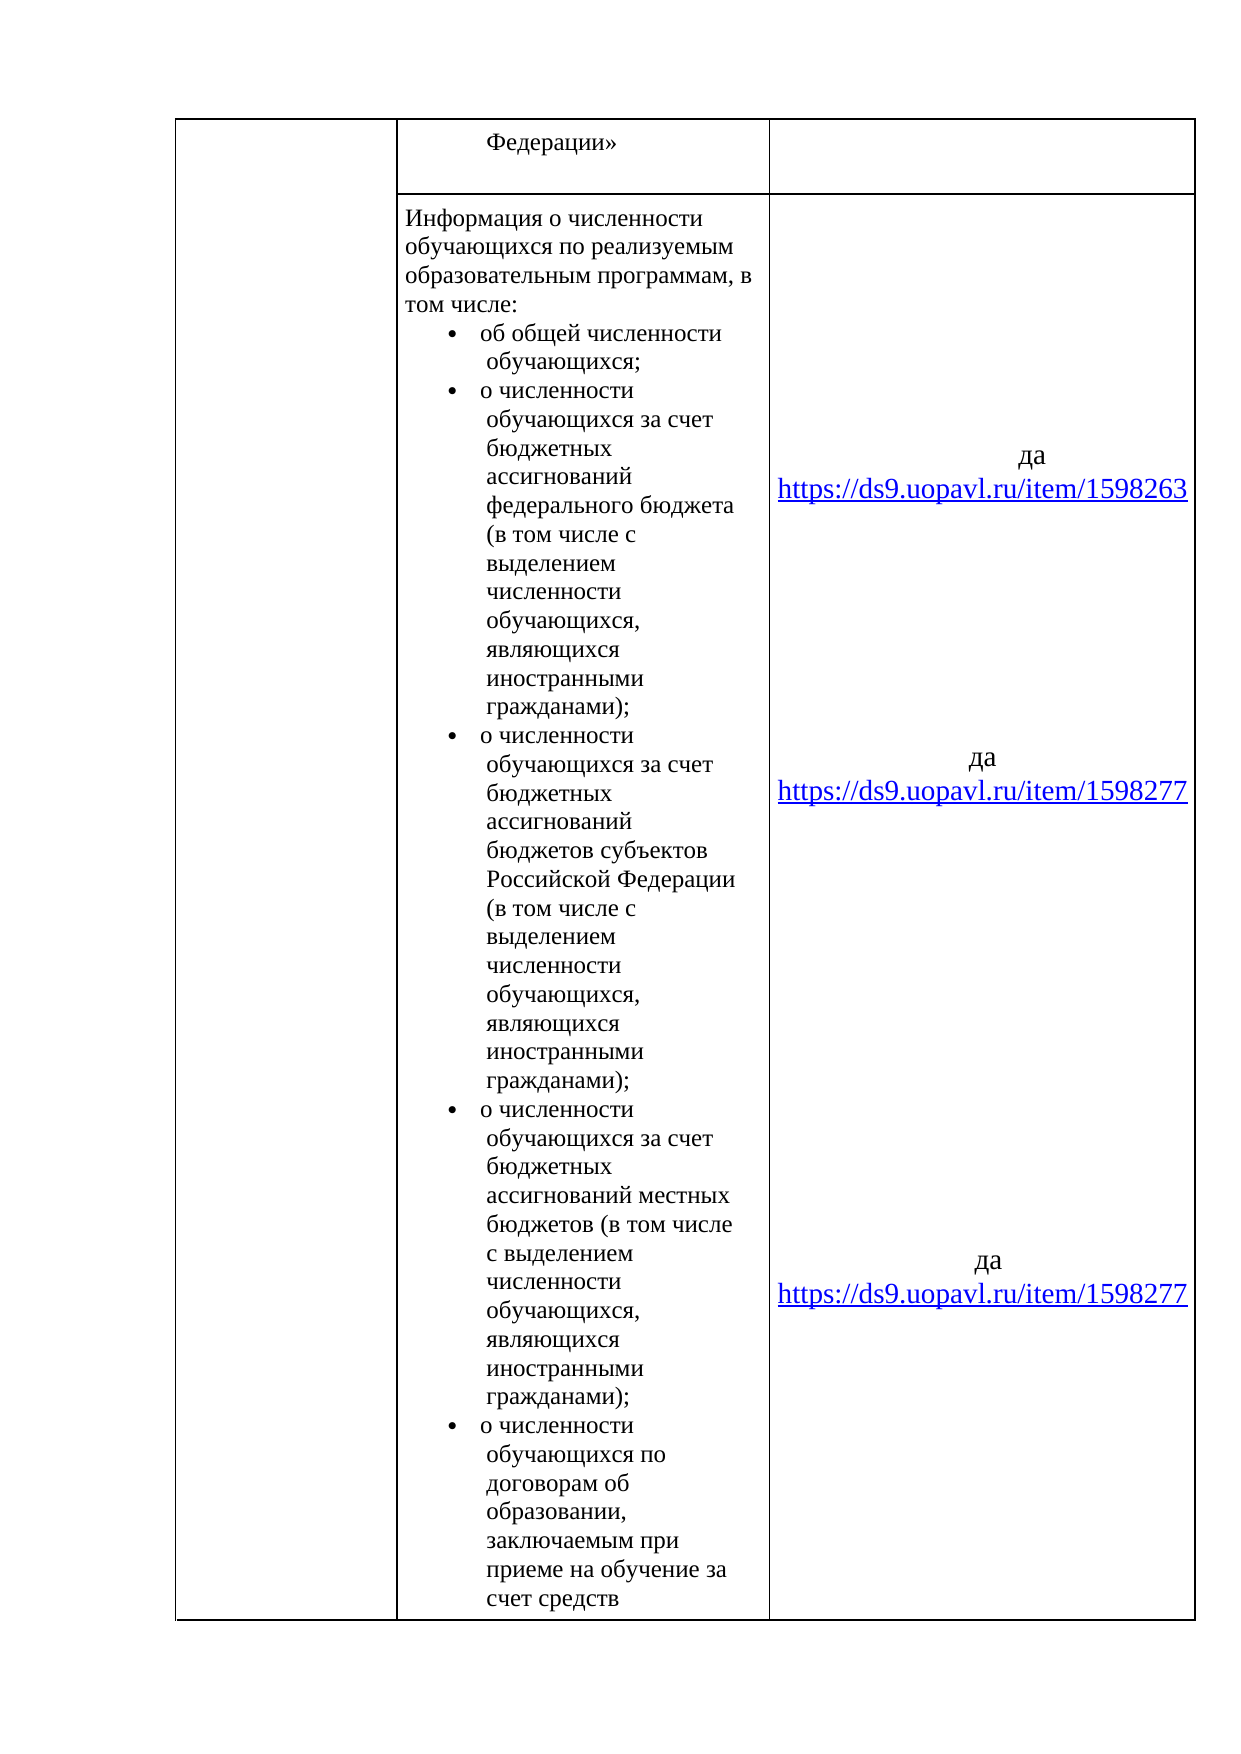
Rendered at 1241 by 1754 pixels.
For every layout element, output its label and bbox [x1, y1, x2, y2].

table_cell [398, 195, 769, 1619]
table_cell [770, 120, 1194, 193]
table_cell [398, 120, 769, 193]
table_cell [770, 195, 1194, 1619]
